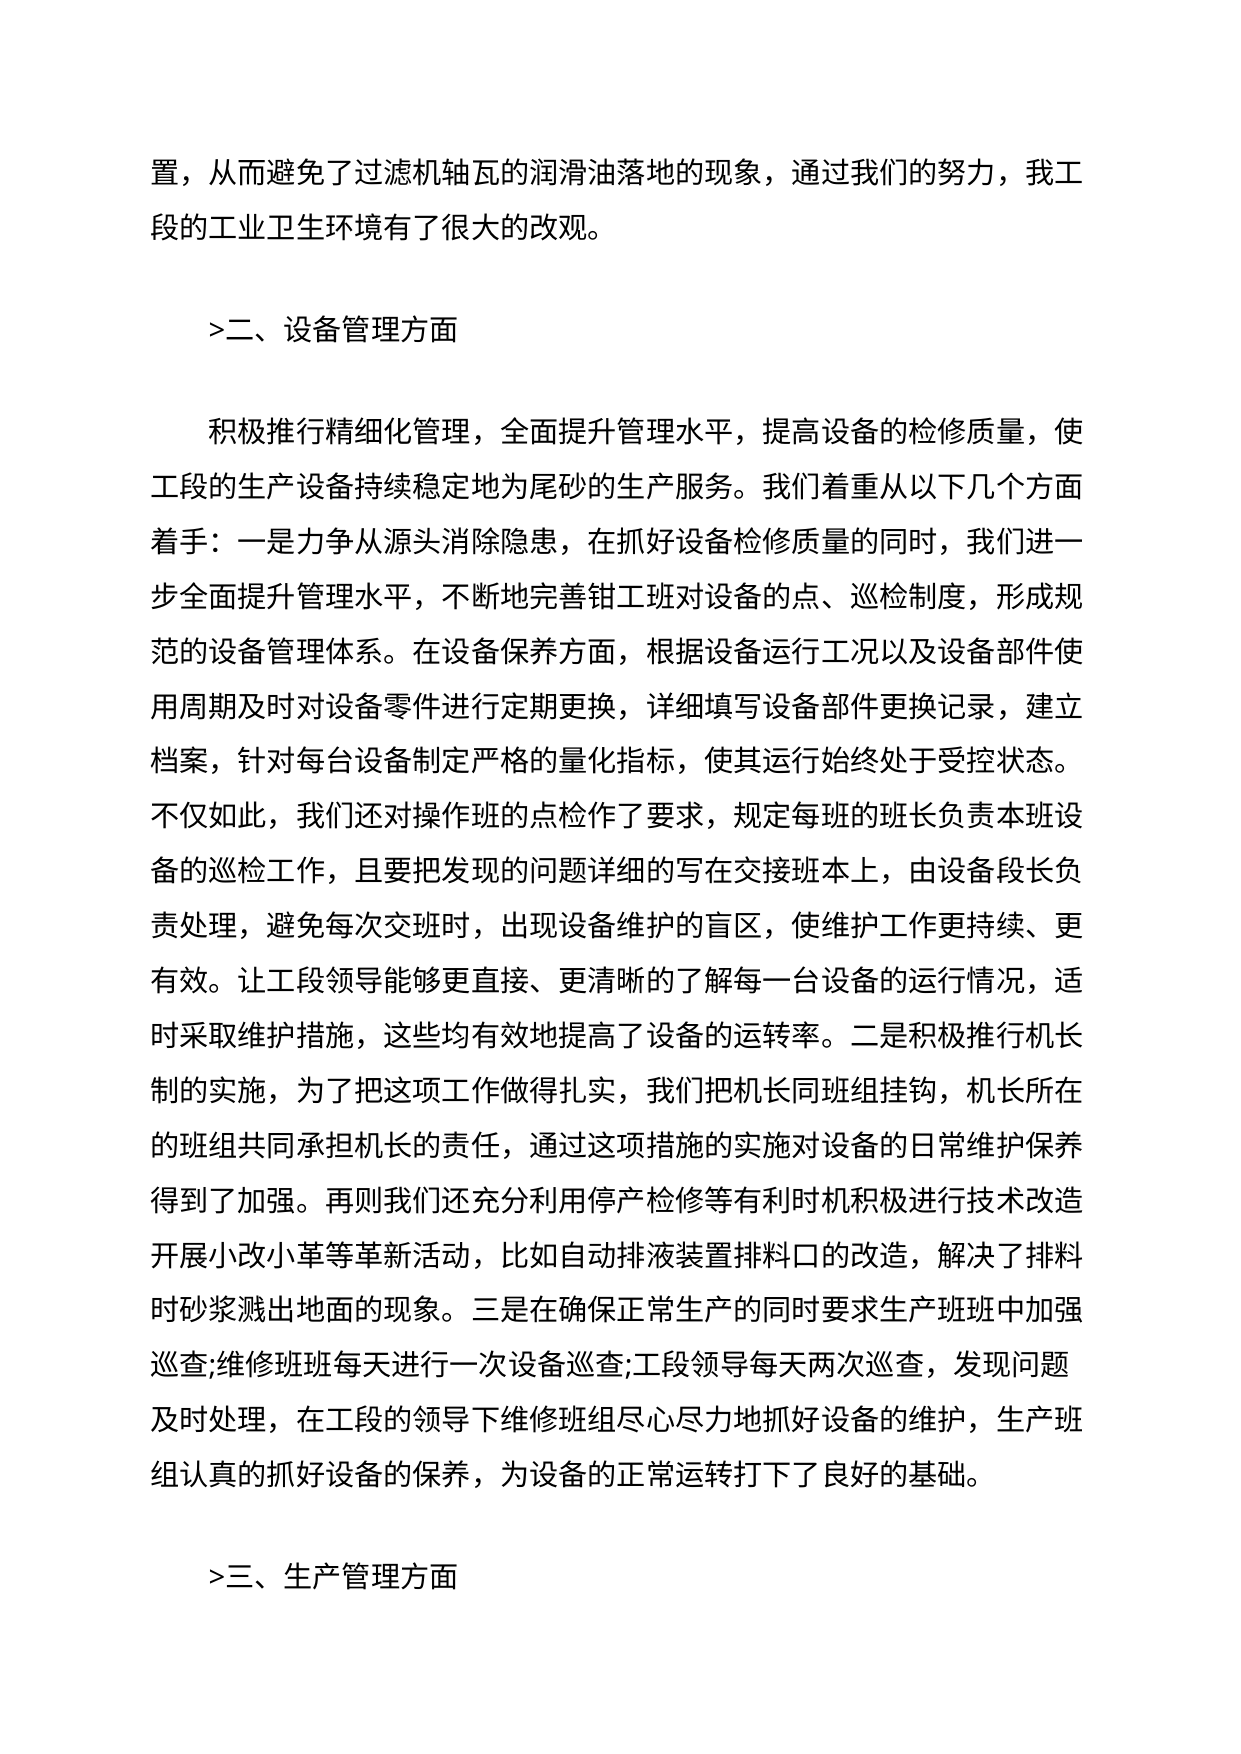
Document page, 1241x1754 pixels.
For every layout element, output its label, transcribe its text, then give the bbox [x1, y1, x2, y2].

text 积极推行精细化管理，全面提升管理水平，提高设备的检修质量，使工段的生产设备持续稳定地为尾砂的生产服务。我们着重从以下几个方面着手：一是力争从源头消除隐患，在抓好设备检修质量的同时，我们进一步全面提升管理水平，不断地完善钳工班对设备的点、巡检制度，形成规范的设备管理体系。在设备保养方面，根据设备运行工况以及设备部件使用周期及时对设备零件进行定期更换，详细填写设备部件更换记录，建立档案，针对每台设备制定严格的量化指标，使其运行始终处于受控状态。不仅如此，我们还对操作班的点检作了要求，规定每班的班长负责本班设备的巡检工作，且要把发现的问题详细的写在交接班本上，由设备段长负责处理，避免每次交班时，出现设备维护的盲区，使维护工作更持续、更有效。让工段领导能够更直接、更清晰的了解每一台设备的运行情况，适时采取维护措施，这些均有效地提高了设备的运转率。二是积极推行机长制的实施，为了把这项工作做得扎实，我们把机长同班组挂钩，机长所在的班组共同承担机长的责任，通过这项措施的实施对设备的日常维护保养得到了加强。再则我们还充分利用停产检修等有利时机积极进行技术改造开展小改小革等革新活动，比如自动排液装置排料口的改造，解决了排料时砂浆溅出地面的现象。三是在确保正常生产的同时要求生产班班中加强巡查;维修班班每天进行一次设备巡查;工段领导每天两次巡查，发现问题及时处理，在工段的领导下维修班组尽心尽力地抓好设备的维护，生产班组认真的抓好设备的保养，为设备的正常运转打下了良好的基础。 [150, 409, 1090, 1494]
text >二、设备管理方面 [150, 307, 1090, 349]
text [150, 150, 1090, 247]
text >三、生产管理方面 [150, 1553, 1090, 1596]
